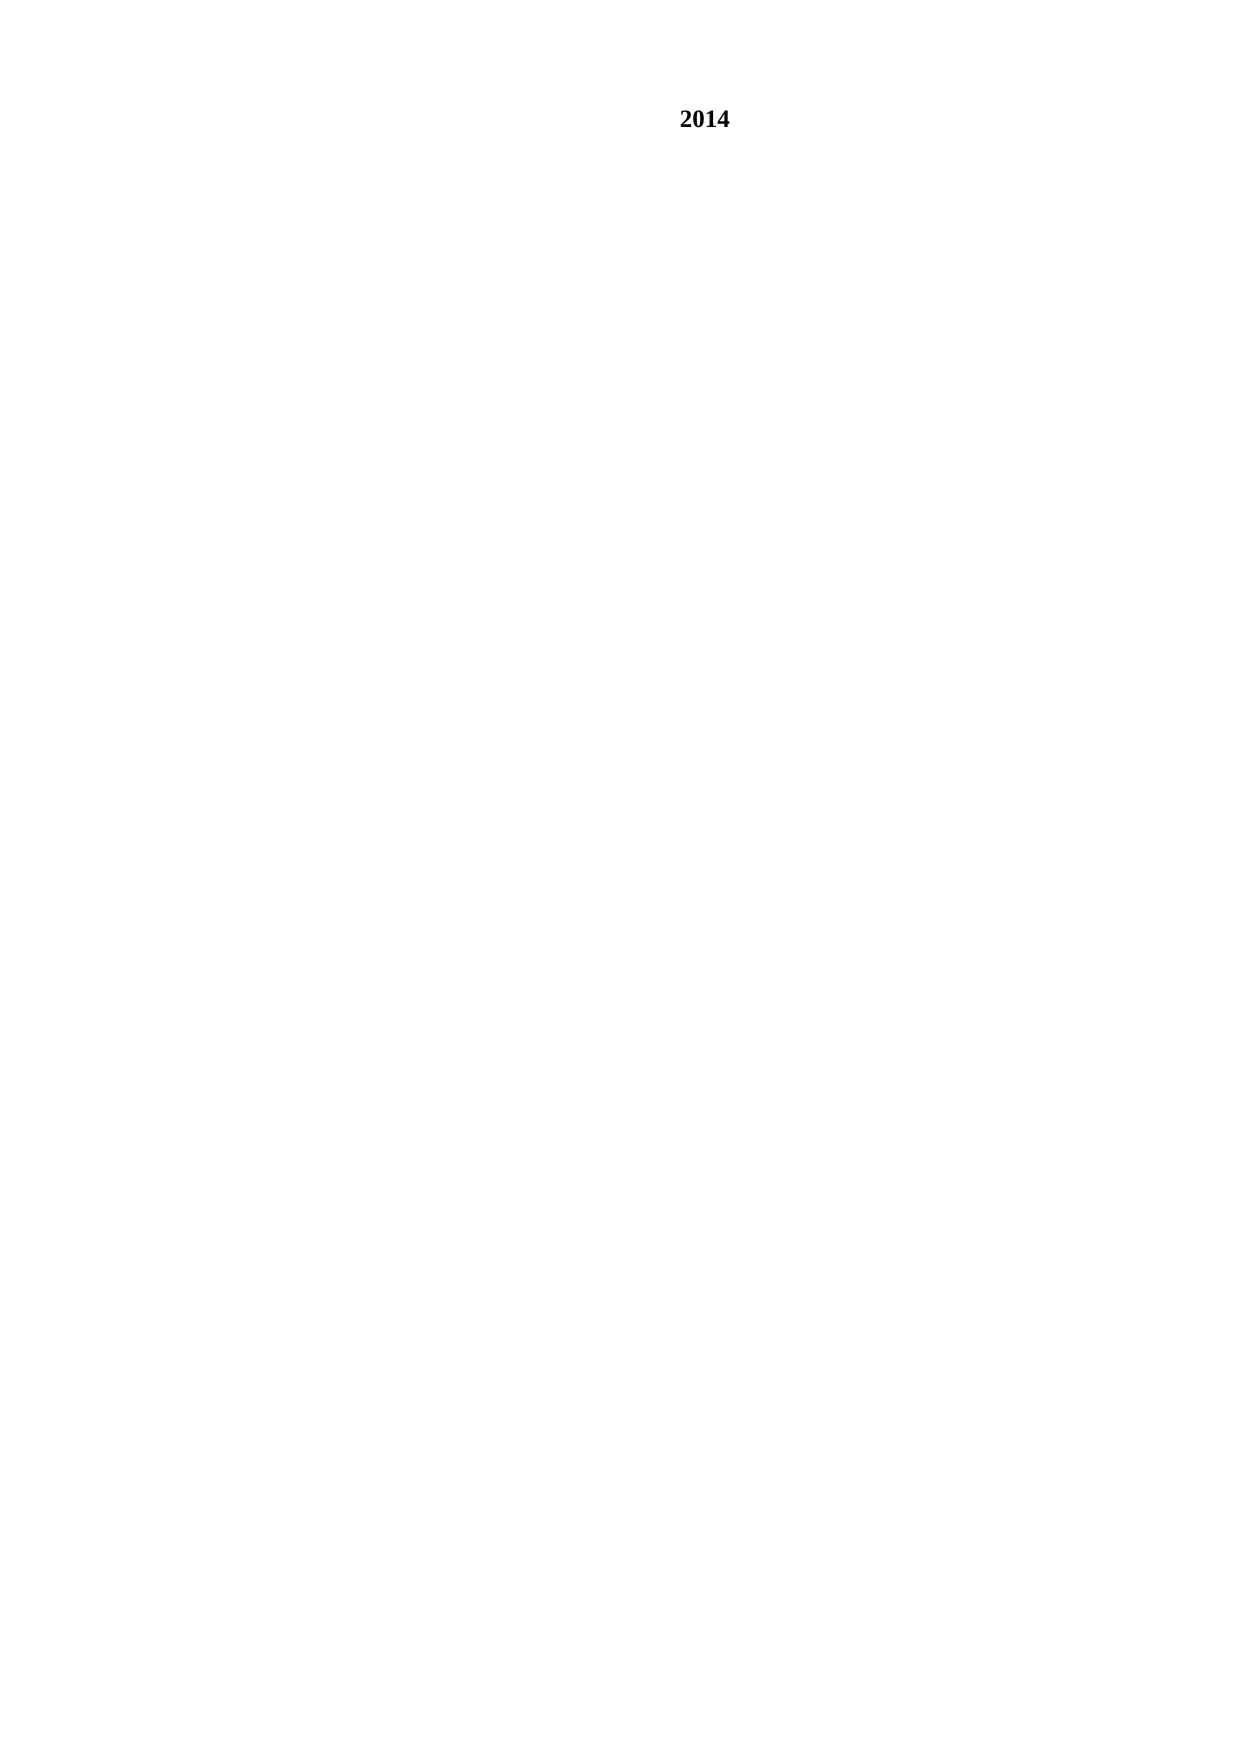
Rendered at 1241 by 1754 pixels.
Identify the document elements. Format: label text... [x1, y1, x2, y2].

text 2014 [249, 106, 1160, 133]
